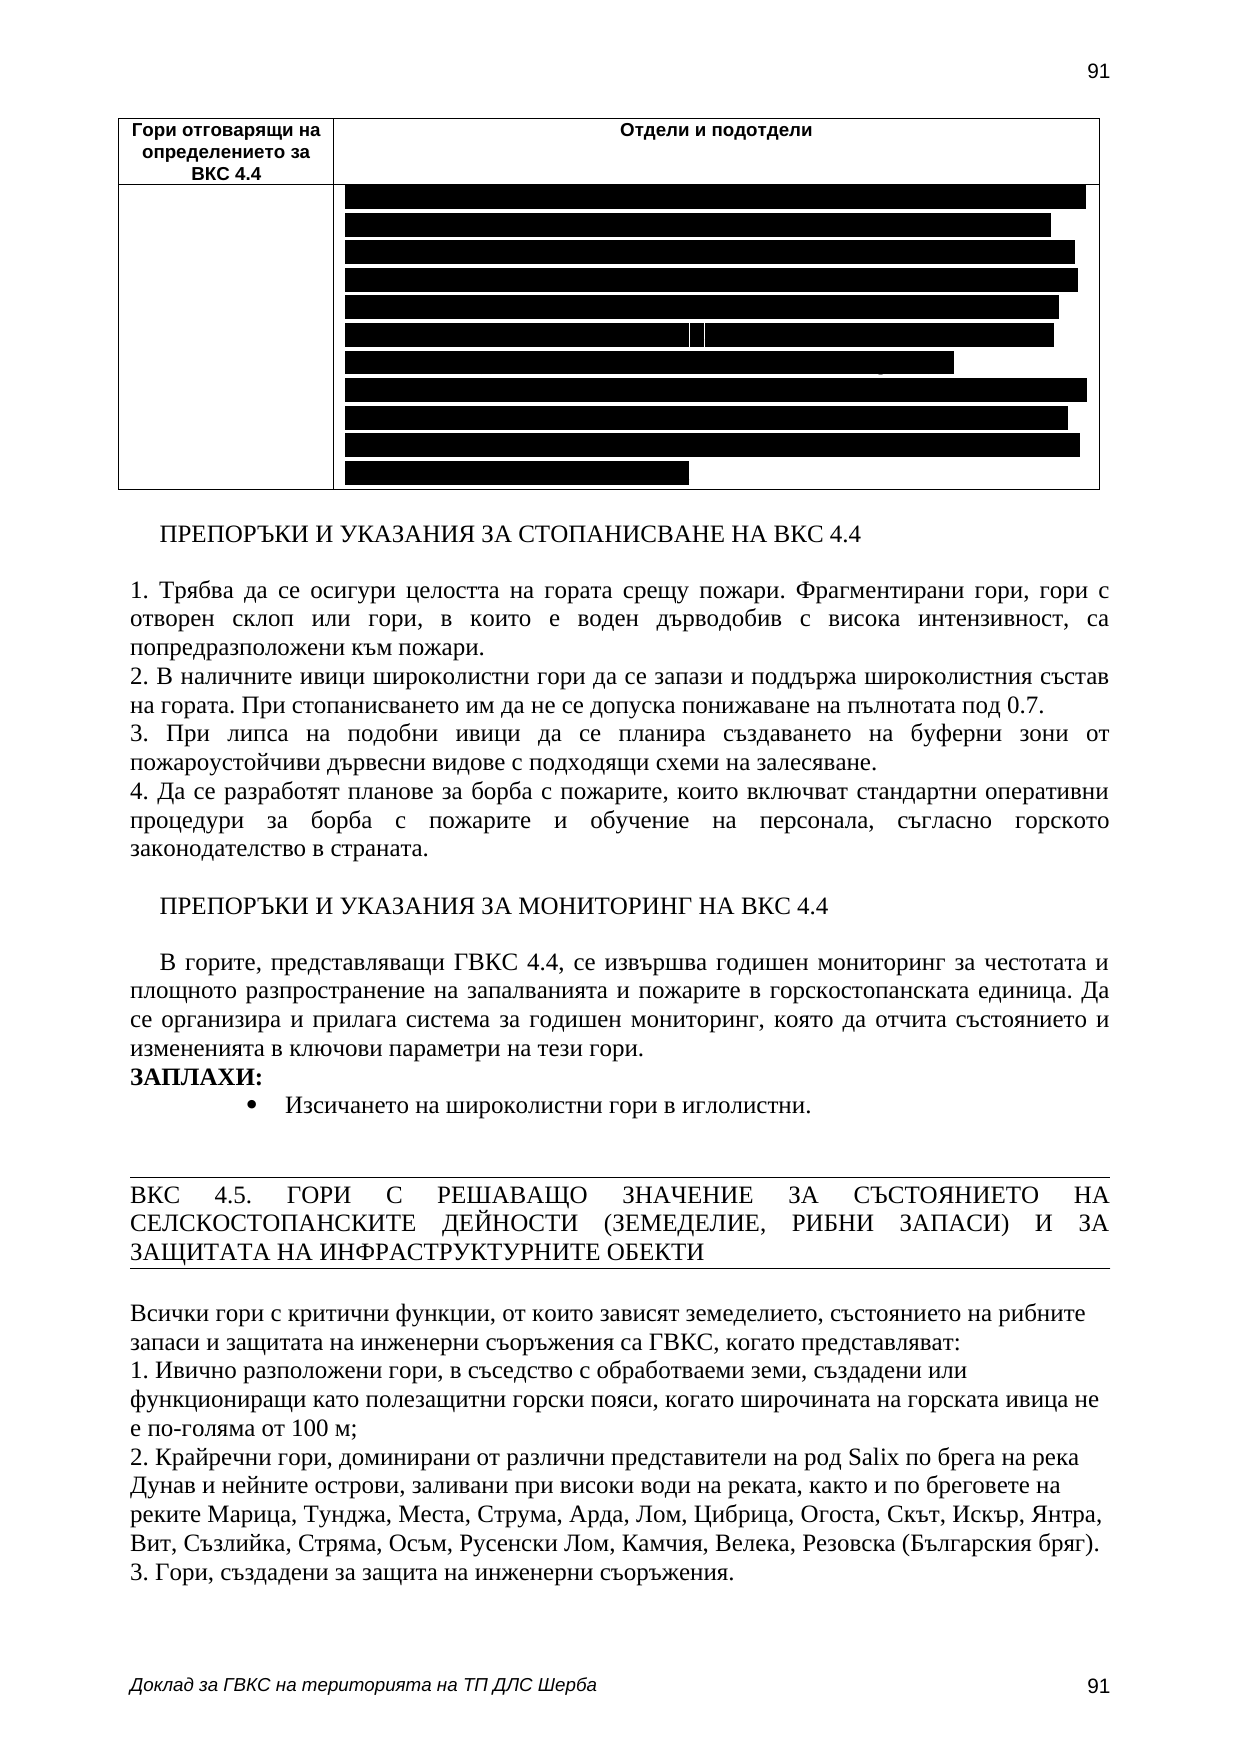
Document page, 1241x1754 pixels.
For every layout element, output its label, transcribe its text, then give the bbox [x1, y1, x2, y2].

text 4. Да се разработят планове за борба с пожарите, които включват стандартни оперативни процедури за борба с пожарите и обучение на персонала, съгласно горското законодателство в страната. [130, 776, 1110, 862]
text Всички гори с критични функции, от които зависят земеделието, състоянието на рибните запаси и защитата на инженерни съоръжения са ГВКС, когато представляват: [130, 1298, 1110, 1355]
text 2. В наличните ивици широколистни гори да се запази и поддържа широколистния състав на гората. При стопанисването им да не се допуска понижаване на пълнотата под 0.7. [130, 661, 1110, 718]
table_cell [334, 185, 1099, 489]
text 1. Трябва да се осигури целостта на гората срещу пожари. Фрагментирани гори, гори с отворен склоп или гори, в които е воден дърводобив с висока интензивност, са попредразположени към пожари. [130, 575, 1110, 661]
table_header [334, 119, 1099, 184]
list Изсичането на широколистни гори в иглолистни. [247, 1090, 1110, 1119]
text ПРЕПОРЪКИ И УКАЗАНИЯ ЗА СТОПАНИСВАНЕ НА ВКС 4.4 [159, 519, 1110, 548]
subtitle ВКС 4.5. ГОРИ С РЕШАВАЩО ЗНАЧЕНИЕ ЗА СЪСТОЯНИЕТО НА СЕЛСКОСТОПАНСКИТЕ ДЕЙНОСТИ (ЗЕМЕДЕЛИЕ, РИБНИ ЗАПАСИ) И ЗА ЗАЩИТАТА НА ИНФРАСТРУКТУРНИТЕ ОБЕКТИ [130, 1178, 1110, 1268]
text В горите, представляващи ГВКС 4.4, се извършва годишен мониторинг за честотата и площното разпространение на запалванията и пожарите в горскостопанската единица. Да се организира и прилага система за годишен мониторинг, която да отчита състоянието и измененията в ключови параметри на тези гори. [130, 947, 1110, 1062]
text ПРЕПОРЪКИ И УКАЗАНИЯ ЗА МОНИТОРИНГ НА ВКС 4.4 [159, 891, 1110, 920]
text 3. При липса на подобни ивици да се планира създаването на буферни зони от пожароустойчиви дървесни видове с подходящи схеми на залесяване. [130, 718, 1110, 776]
text ЗАПЛАХИ: [130, 1062, 1110, 1090]
text 1. Ивично разположени гори, в съседство с обработваеми земи, създадени или функциониращи като полезащитни горски пояси, когато широчината на горската ивица не е по-голяма от 100 м; [130, 1355, 1110, 1442]
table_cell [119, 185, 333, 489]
text 2. Крайречни гори, доминирани от различни представители на род Salix по брега на река Дунав и нейните острови, заливани при високи води на реката, както и по бреговете на реките Марица, Тунджа, Места, Струма, Арда, Лом, Цибрица, Огоста, Скът, Искър, Янтра, Вит, Съзлийка, Стряма, Осъм, Русенски Лом, Камчия, Велека, Резовска (Българския бряг). 3. Гори, създадени за защита на инженерни съоръжения. [130, 1442, 1110, 1585]
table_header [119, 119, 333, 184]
